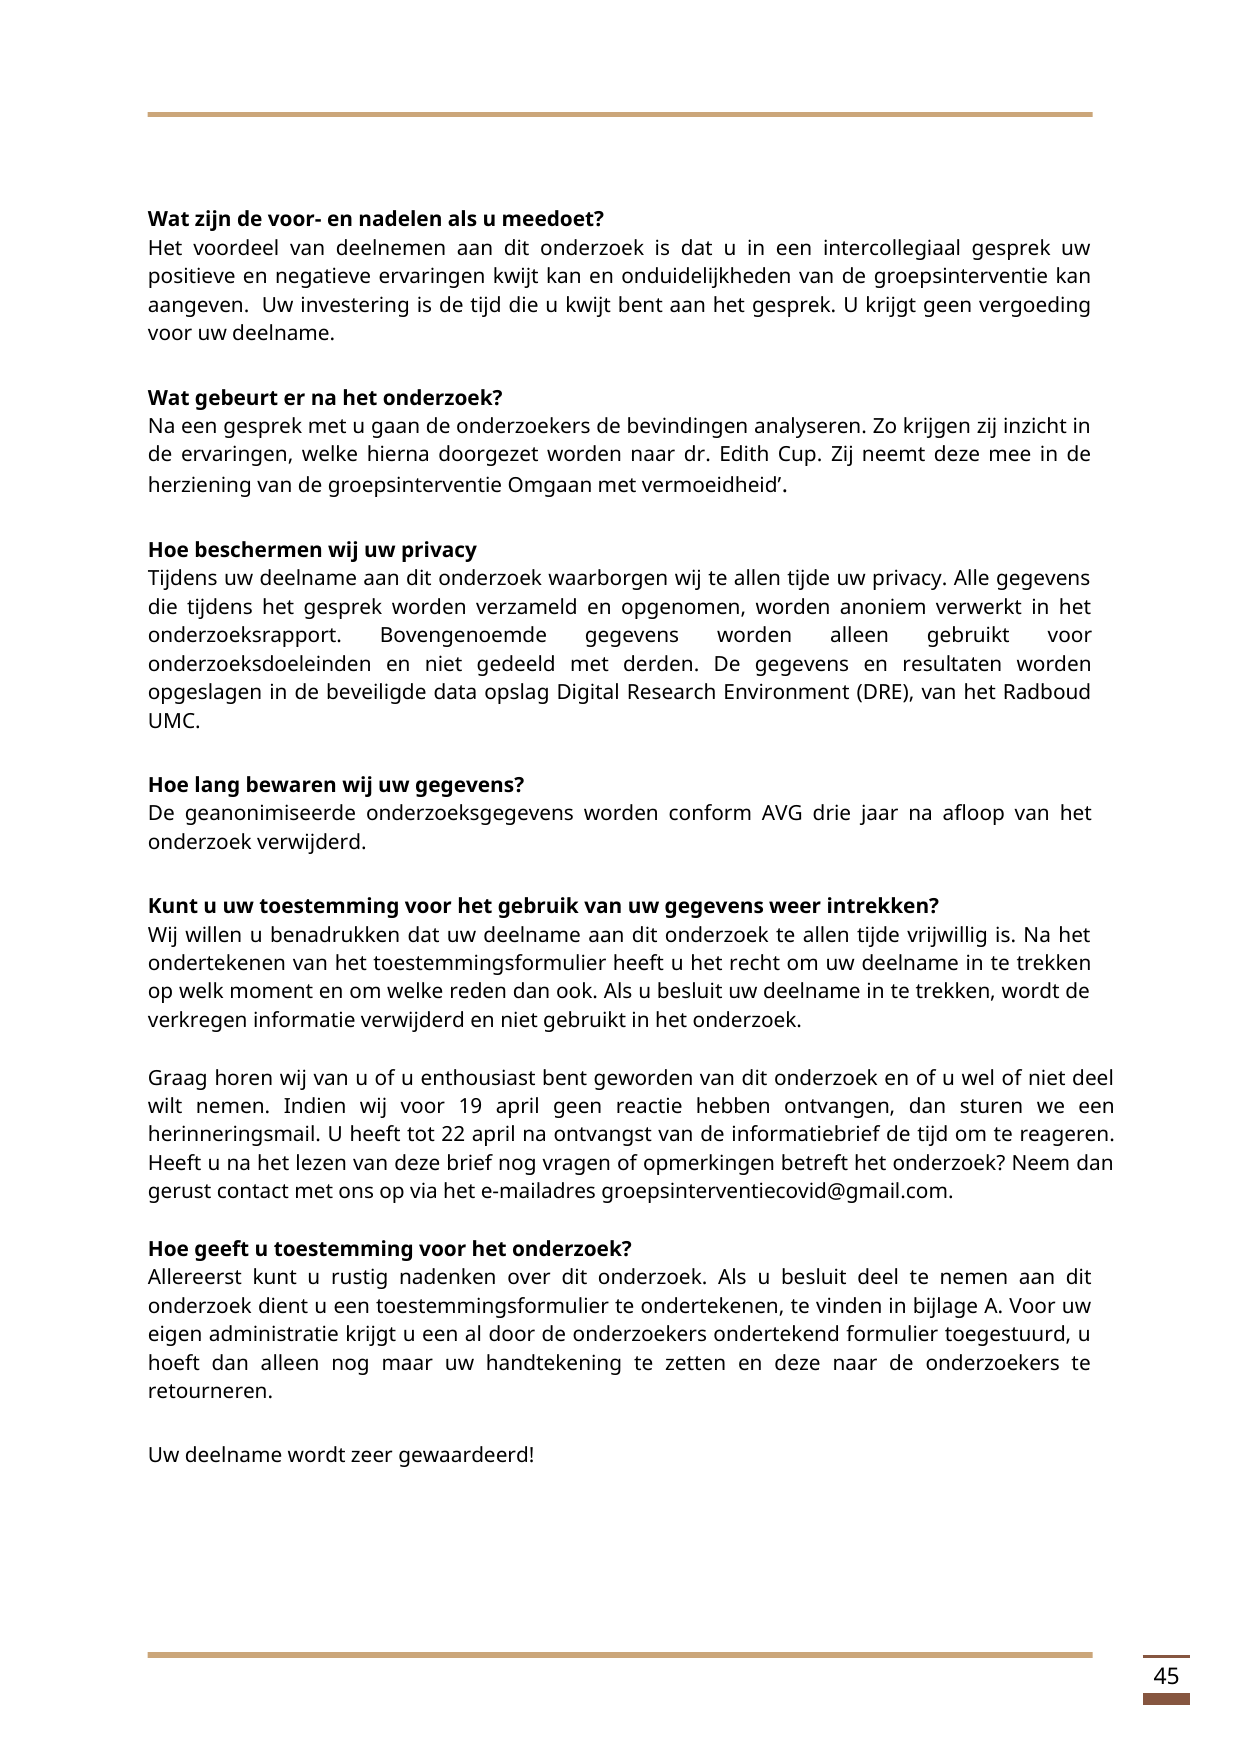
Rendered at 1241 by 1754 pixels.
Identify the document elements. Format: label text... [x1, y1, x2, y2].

text Allereerst kunt u rustig nadenken over dit onderzoek. Als u besluit deel te nemen aan dit onderzoek dient u een toestemmingsformulier te ondertekenen, te vinden in bijlage A. Voor uw eigen administratie krijgt u een al door de onderzoekers ondertekend formulier toegestuurd, u hoeft dan alleen nog maar uw handtekening te zetten en deze naar de onderzoekers te retourneren. [148, 1262, 1093, 1405]
text De geanonimiseerde onderzoeksgegevens worden conform AVG drie jaar na afloop van het onderzoek verwijderd. [148, 798, 1093, 855]
text Wat zijn de voor- en nadelen als u meedoet? [148, 204, 1093, 233]
text Uw deelname wordt zeer gewaardeerd! [148, 1441, 1116, 1469]
text Kunt u uw toestemming voor het gebruik van uw gegevens weer intrekken? [148, 891, 1093, 920]
text Tijdens uw deelname aan dit onderzoek waarborgen wij te allen tijde uw privacy. Alle gegevens die tijdens het gesprek worden verzameld en opgenomen, worden anoniem verwerkt in het onderzoeksrapport. Bovengenoemde gegevens worden alleen gebruikt voor onderzoeksdoeleinden en niet gedeeld met derden. De gegevens en resultaten worden opgeslagen in de beveiligde data opslag Digital Research Environment (DRE), van het Radboud UMC. [148, 563, 1093, 734]
picture [147, 112, 1093, 117]
text Na een gesprek met u gaan de onderzoekers de bevindingen analyseren. Zo krijgen zij inzicht in de ervaringen, welke hierna doorgezet worden naar dr. Edith Cup. Zij neemt deze mee in de herziening van de groepsinterventie Omgaan met vermoeidheid’. [148, 411, 1093, 499]
text Hoe beschermen wij uw privacy [148, 535, 1093, 563]
text Het voordeel van deelnemen aan dit onderzoek is dat u in een intercollegiaal gesprek uw positieve en negatieve ervaringen kwijt kan en onduidelijkheden van de groepsinterventie kan aangeven. Uw investering is de tijd die u kwijt bent aan het gesprek. U krijgt geen vergoeding voor uw deelname. [148, 233, 1093, 347]
text Hoe lang bewaren wij uw gegevens? [148, 770, 1093, 798]
text Hoe geeft u toestemming voor het onderzoek? [148, 1234, 1093, 1262]
text Wij willen u benadrukken dat uw deelname aan dit onderzoek te allen tijde vrijwillig is. Na het ondertekenen van het toestemmingsformulier heeft u het recht om uw deelname in te trekken op welk moment en om welke reden dan ook. Als u besluit uw deelname in te trekken, wordt de verkregen informatie verwijderd en niet gebruikt in het onderzoek. [148, 920, 1093, 1033]
picture [147, 1652, 1093, 1658]
text Wat gebeurt er na het onderzoek? [148, 383, 1093, 411]
text Graag horen wij van u of u enthousiast bent geworden van dit onderzoek en of u wel of niet deel wilt nemen. Indien wij voor 19 april geen reactie hebben ontvangen, dan sturen we een herinneringsmail. U heeft tot 22 april na ontvangst van de informatiebrief de tijd om te reageren. Heeft u na het lezen van deze brief nog vragen of opmerkingen betreft het onderzoek? Neem dan gerust contact met ons op via het e-mailadres groepsinterventiecovid@gmail.com. [148, 1063, 1116, 1205]
